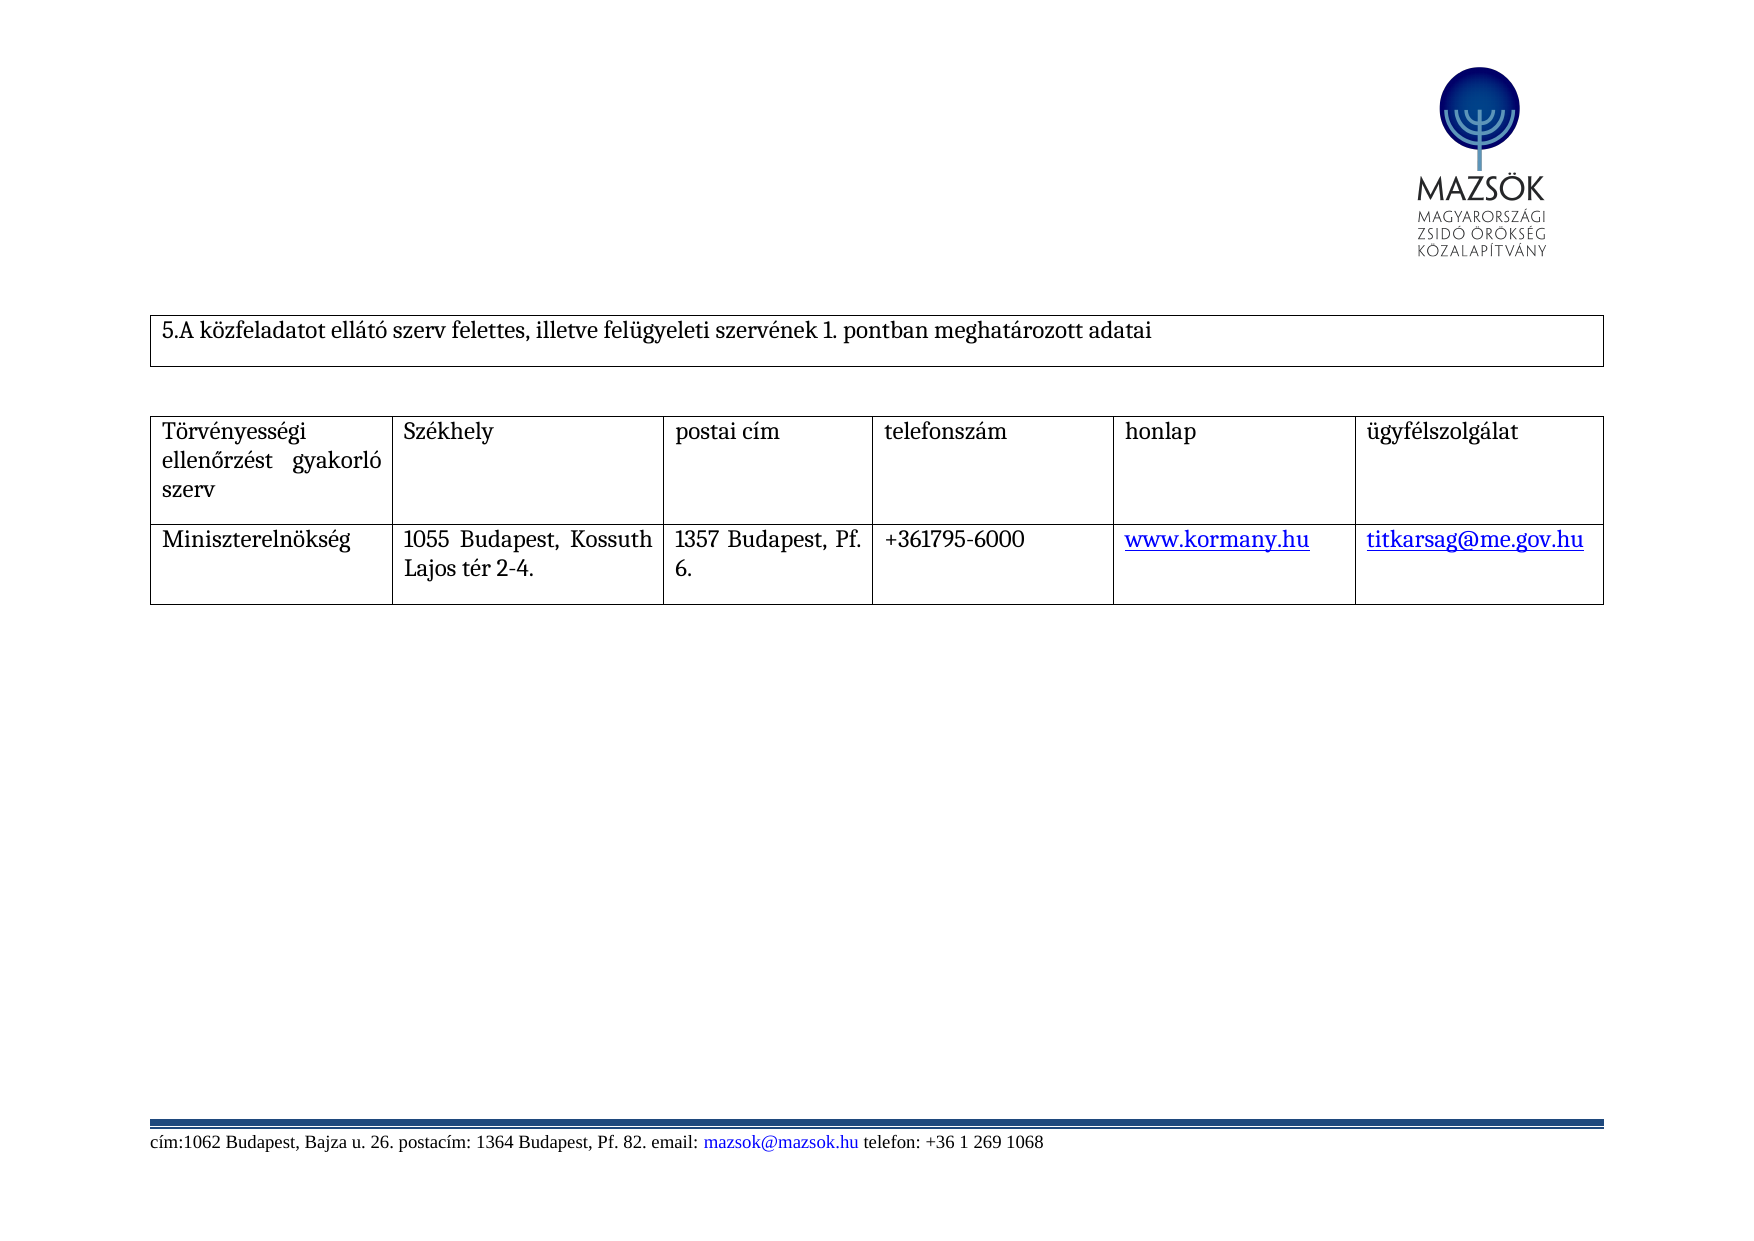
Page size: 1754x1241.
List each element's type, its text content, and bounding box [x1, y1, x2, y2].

table_header honlap [1114, 417, 1355, 524]
table_cell 1055 Budapest, Kossuth Lajos tér 2-4. [393, 525, 663, 604]
table_cell titkarsag@me.gov.hu [1356, 525, 1603, 604]
table_header Törvényességi ellenőrzést gyakorló szerv [151, 417, 392, 524]
table_header 5.A közfeladatot ellátó szerv felettes, illetve felügyeleti szervének 1. pontban meghatározott adatai [151, 316, 1603, 366]
table_header telefonszám [873, 417, 1113, 524]
table_cell +361795-6000 [873, 525, 1113, 604]
table_header ügyfélszolgálat [1356, 417, 1603, 524]
table_cell www.kormany.hu [1114, 525, 1355, 604]
picture [1412, 59, 1554, 266]
table_cell Miniszterelnökség [151, 525, 392, 604]
table_header Székhely [393, 417, 663, 524]
table_cell 1357 Budapest, Pf. 6. [664, 525, 872, 604]
table_header postai cím [664, 417, 872, 524]
